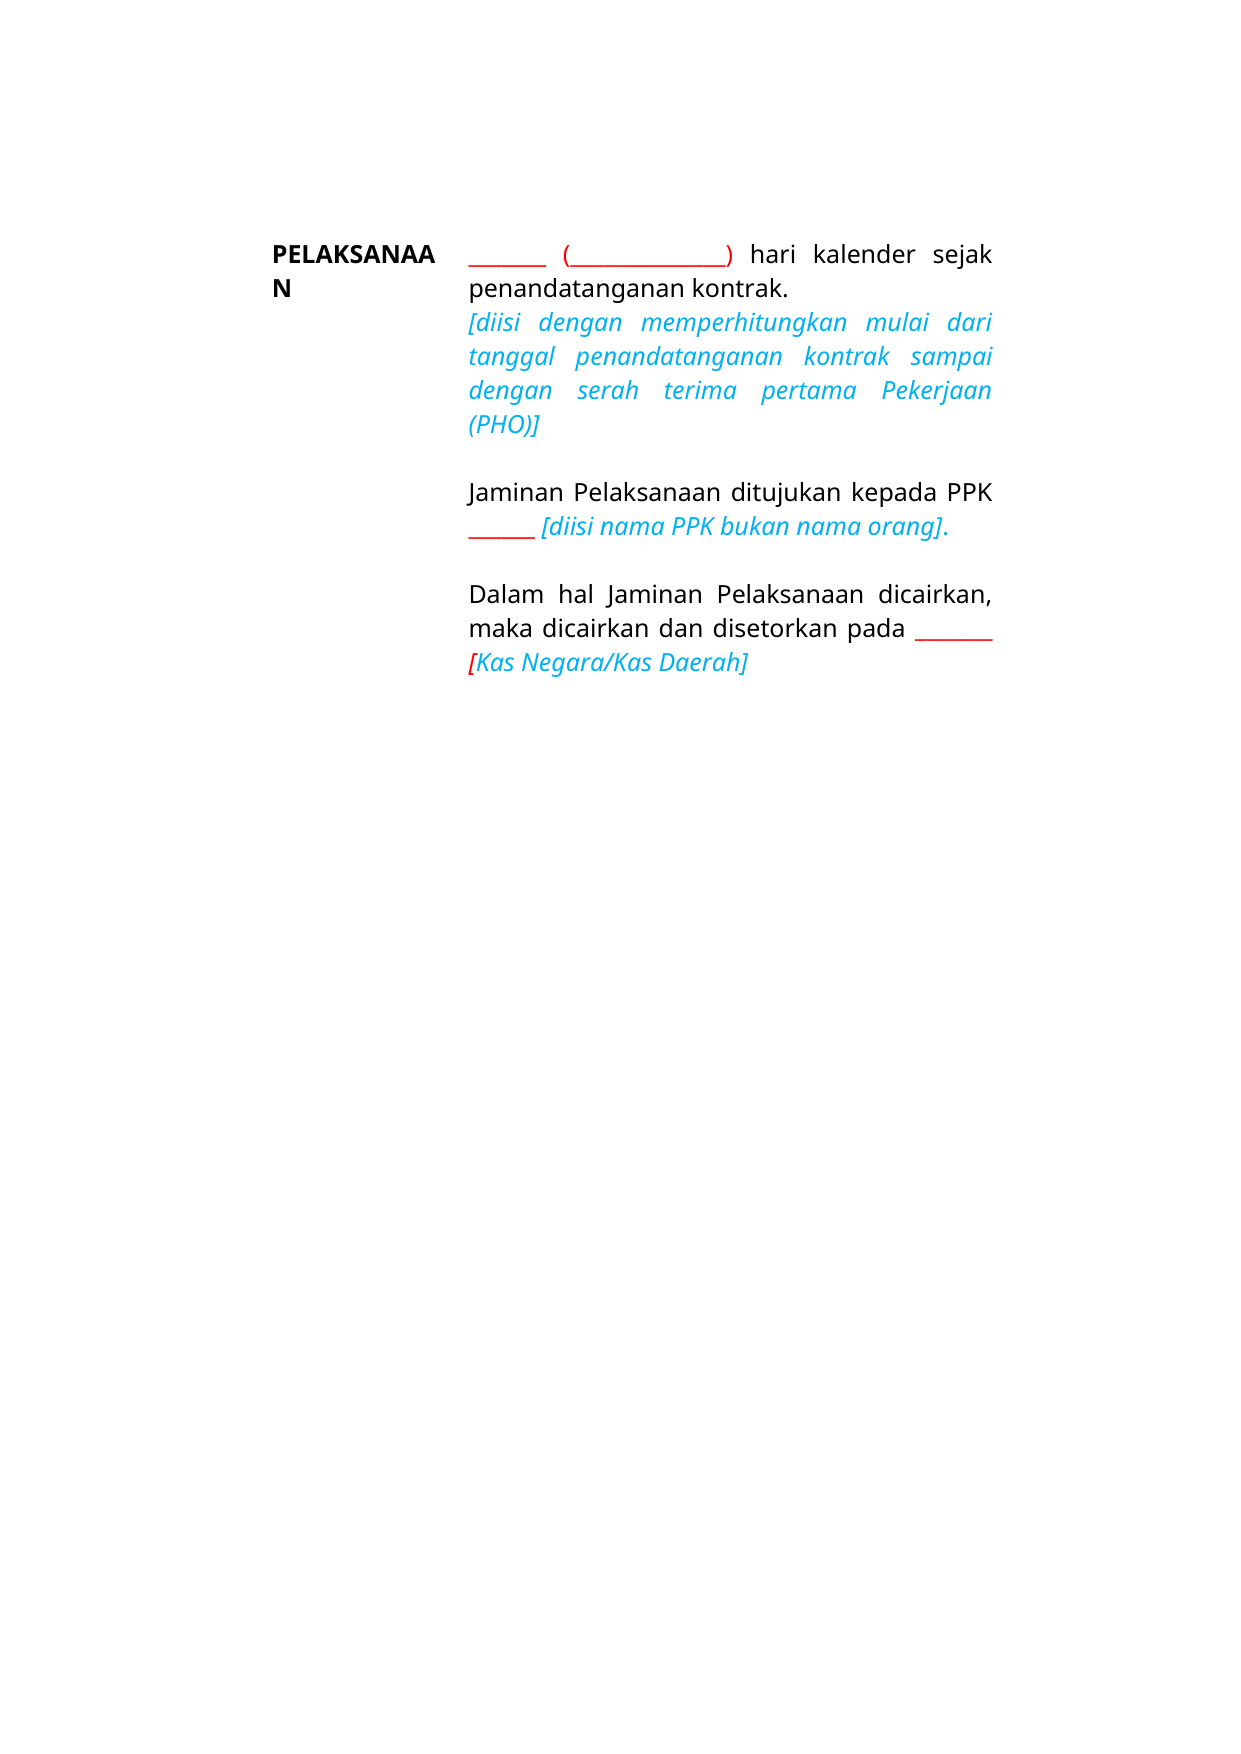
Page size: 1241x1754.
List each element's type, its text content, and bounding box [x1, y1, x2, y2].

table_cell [457, 236, 1004, 692]
table_cell JAMINAN PELAKSANAAN [225, 236, 457, 692]
